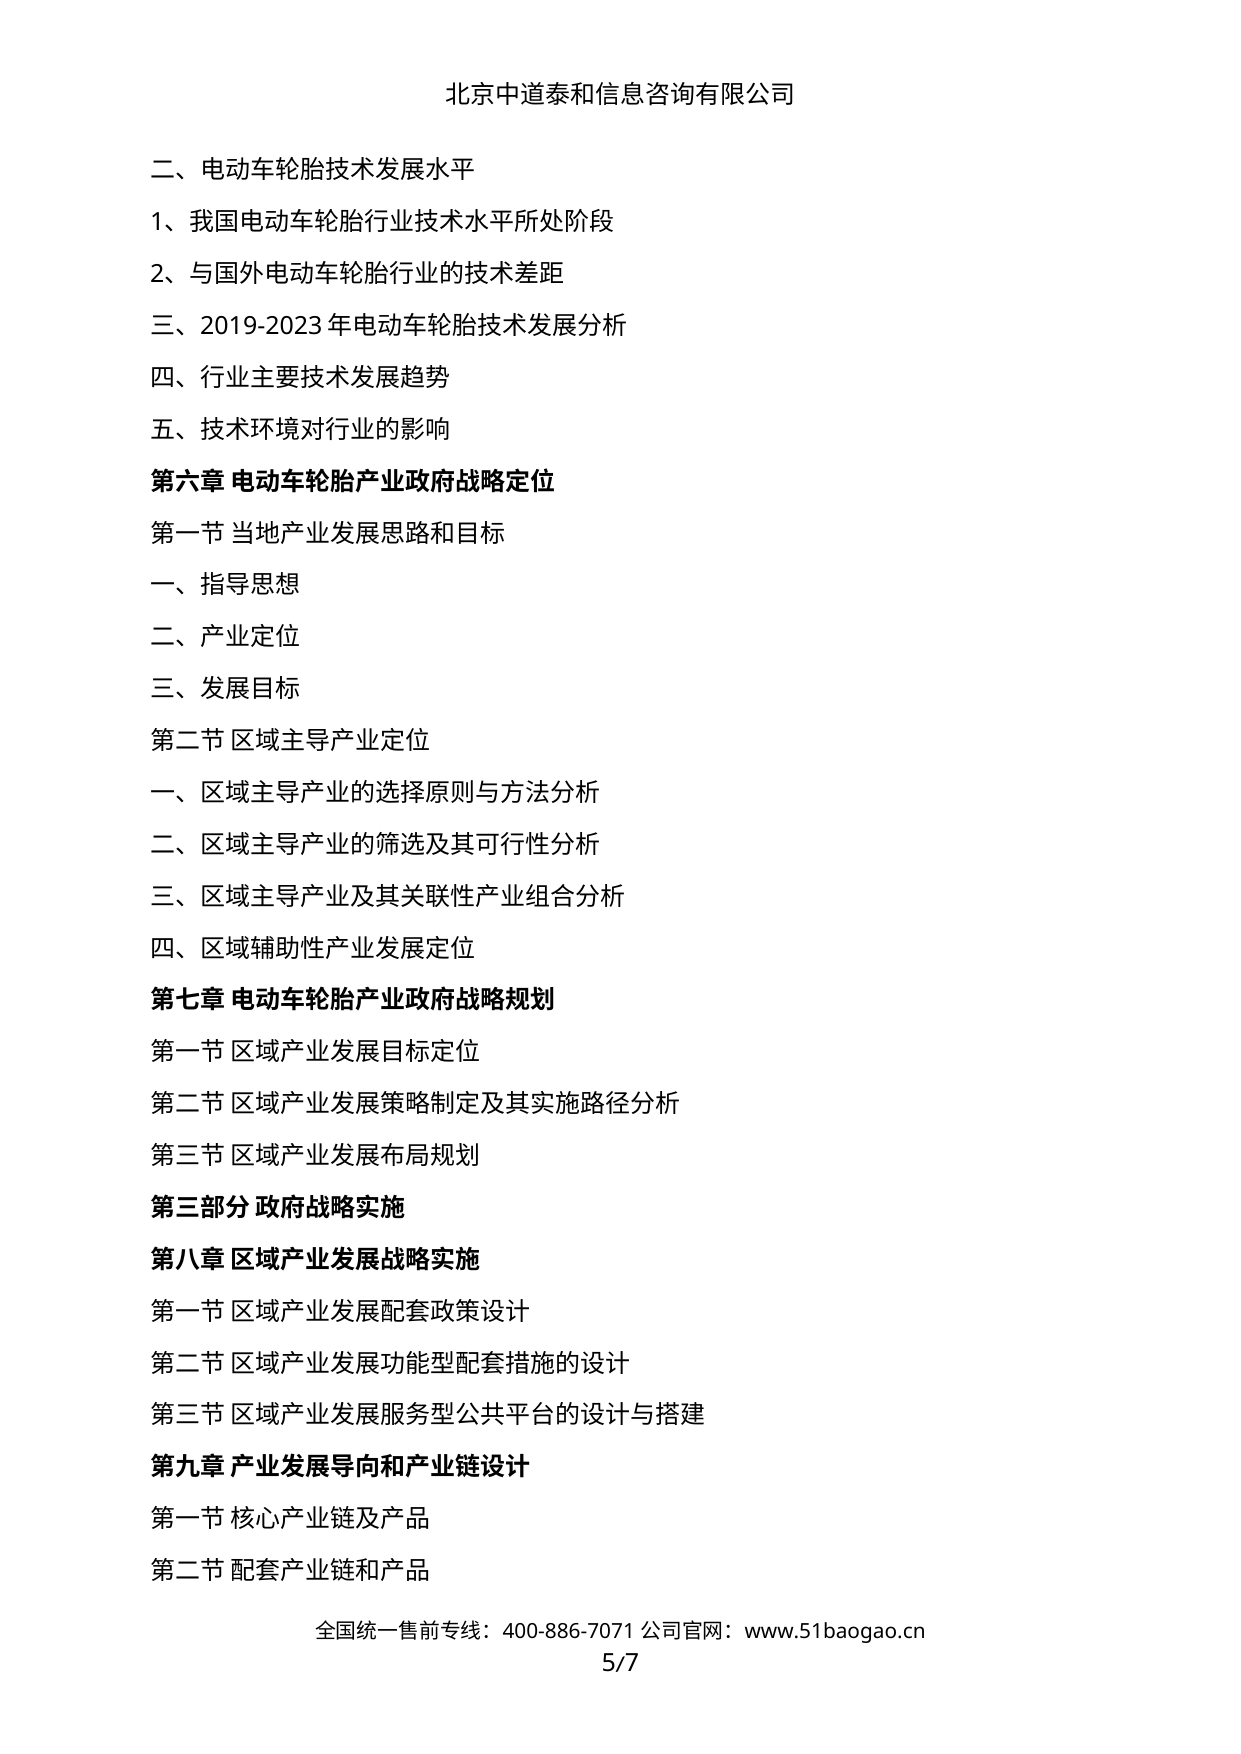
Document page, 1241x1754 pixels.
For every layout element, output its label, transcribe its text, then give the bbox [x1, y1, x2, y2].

text 第九章 产业发展导向和产业链设计 [150, 1447, 1090, 1483]
text 四、行业主要技术发展趋势 [150, 357, 1090, 394]
text 二、电动车轮胎技术发展水平 [150, 150, 1090, 186]
text 二、区域主导产业的筛选及其可行性分析 [150, 824, 1090, 861]
text 三、区域主导产业及其关联性产业组合分析 [150, 876, 1090, 912]
text 二、产业定位 [150, 617, 1090, 653]
text 第六章 电动车轮胎产业政府战略定位 [150, 461, 1090, 497]
text 第一节 区域产业发展配套政策设计 [150, 1291, 1090, 1327]
text 一、区域主导产业的选择原则与方法分析 [150, 772, 1090, 809]
text 第三部分 政府战略实施 [150, 1187, 1090, 1224]
text 第三节 区域产业发展服务型公共平台的设计与搭建 [150, 1395, 1090, 1431]
text 三、发展目标 [150, 669, 1090, 705]
text 第一节 当地产业发展思路和目标 [150, 513, 1090, 549]
text 四、区域辅助性产业发展定位 [150, 928, 1090, 964]
text 第二节 区域产业发展功能型配套措施的设计 [150, 1343, 1090, 1379]
text 第七章 电动车轮胎产业政府战略规划 [150, 980, 1090, 1016]
text 第一节 核心产业链及产品 [150, 1499, 1090, 1535]
text 第二节 区域产业发展策略制定及其实施路径分析 [150, 1084, 1090, 1120]
text 第一节 区域产业发展目标定位 [150, 1032, 1090, 1068]
text 第三节 区域产业发展布局规划 [150, 1136, 1090, 1172]
text 三、2019-2023年电动车轮胎技术发展分析 [150, 306, 1090, 342]
text 第二节 配套产业链和产品 [150, 1551, 1090, 1587]
text 第二节 区域主导产业定位 [150, 721, 1090, 757]
text 1、我国电动车轮胎行业技术水平所处阶段 [150, 202, 1090, 238]
text 2、与国外电动车轮胎行业的技术差距 [150, 254, 1090, 290]
text 第八章 区域产业发展战略实施 [150, 1239, 1090, 1276]
text 一、指导思想 [150, 565, 1090, 601]
text 五、技术环境对行业的影响 [150, 409, 1090, 446]
